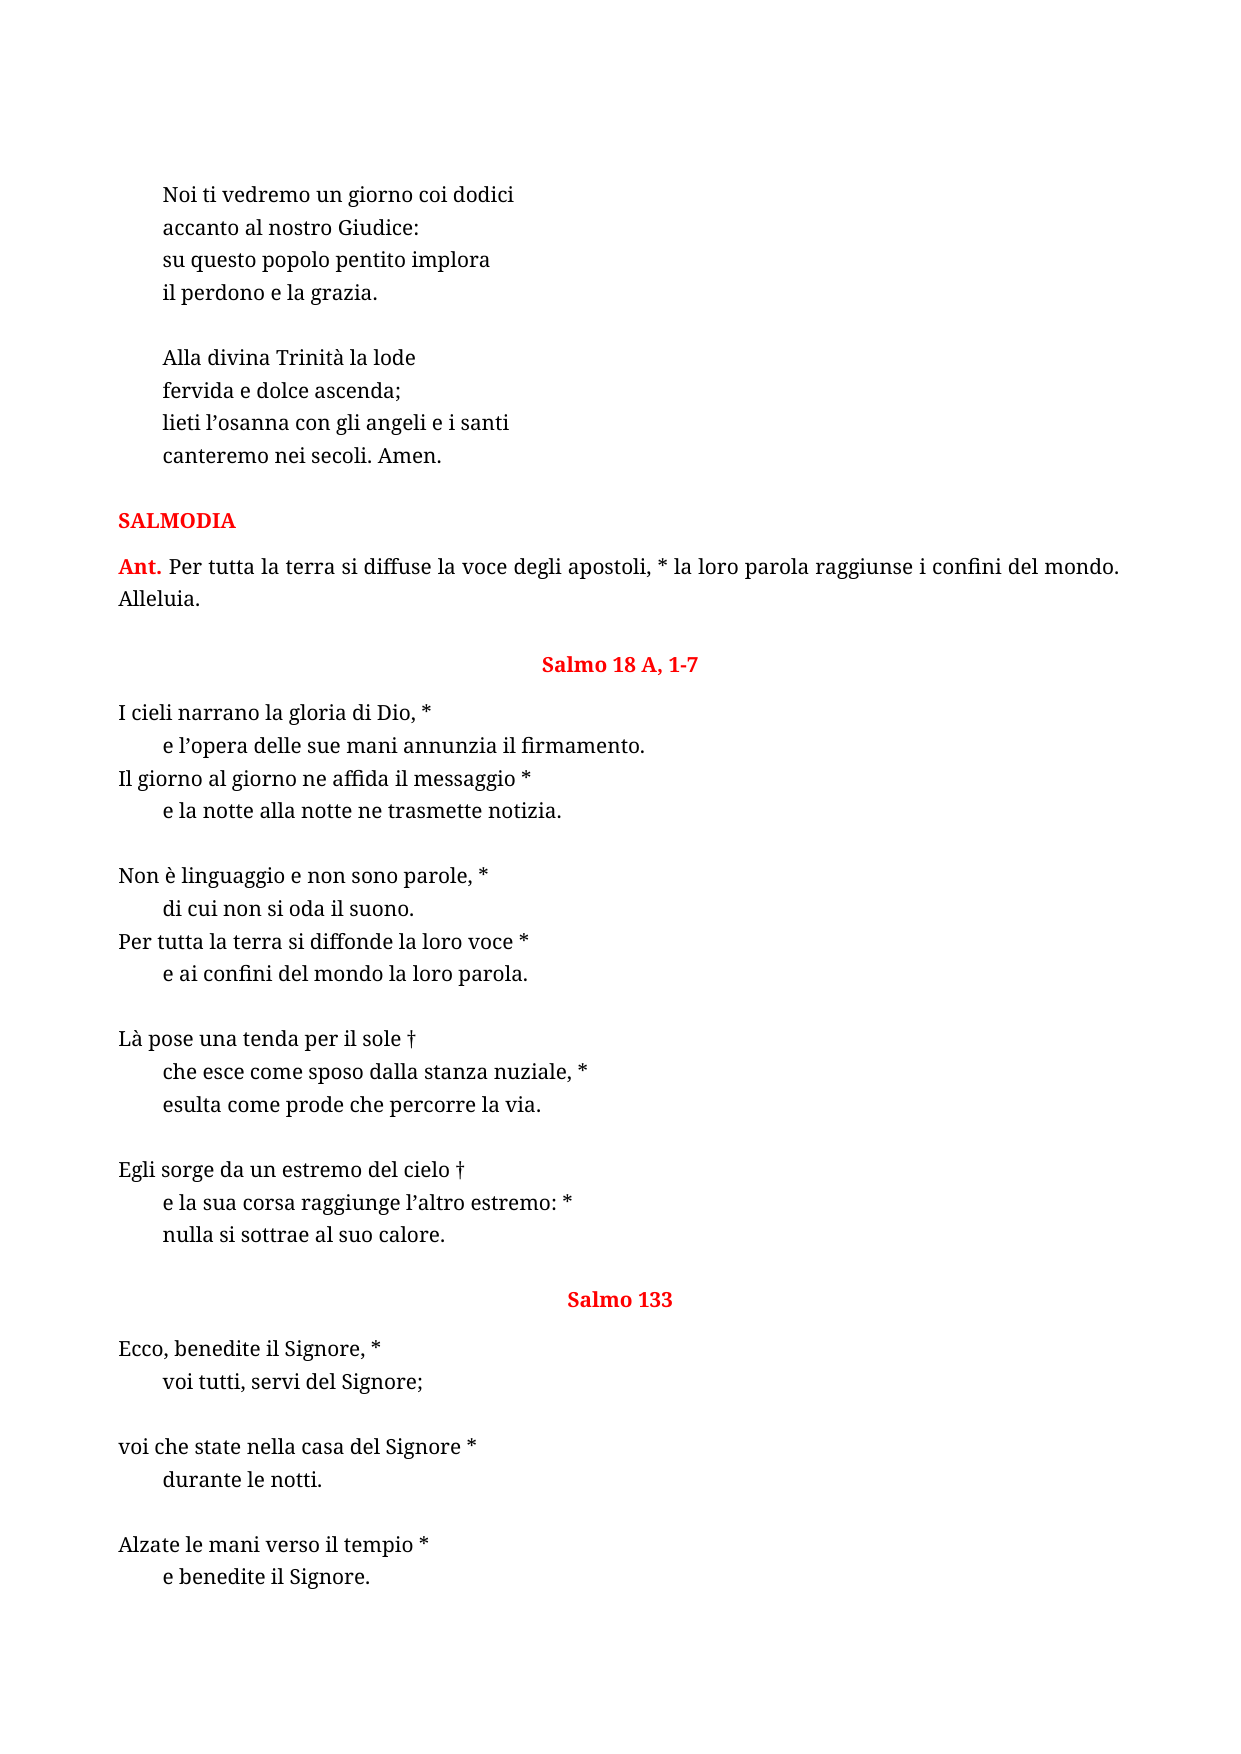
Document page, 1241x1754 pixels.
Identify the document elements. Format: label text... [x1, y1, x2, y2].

text Salmo 133 [118, 1285, 1122, 1314]
text voi che state nella casa del Signore * [118, 1432, 1122, 1461]
text su questo popolo pentito implora [162, 245, 1122, 274]
text accanto al nostro Giudice: [162, 213, 1122, 241]
text Salmo 18 A, 1-7 [118, 650, 1122, 678]
text Alla divina Trinità la lode [162, 343, 1122, 372]
text e l’opera delle sue mani annunzia il firmamento. [118, 731, 1122, 759]
text e benedite il Signore. [118, 1562, 1122, 1591]
text che esce come sposo dalla stanza nuziale, * [162, 1057, 1122, 1086]
text Alzate le mani verso il tempio * [118, 1530, 1122, 1558]
text il perdono e la grazia. [162, 278, 1122, 306]
text Non è linguaggio e non sono parole, * [118, 862, 1122, 890]
text Ant. Per tutta la terra si diffuse la voce degli apostoli, * la loro parola raggiunse i confini del mondo. Alleluia. [118, 552, 1122, 613]
text Per tutta la terra si diffonde la loro voce * [118, 927, 1122, 955]
text nulla si sottrae al suo calore. [162, 1220, 1122, 1249]
text lieti l’osanna con gli angeli e i santi [162, 408, 1122, 437]
text durante le notti. [118, 1465, 1122, 1493]
text fervida e dolce ascenda; [162, 376, 1122, 404]
text Ecco, benedite il Signore, * [118, 1334, 1122, 1363]
text Egli sorge da un estremo del cielo † [118, 1155, 1122, 1183]
text canteremo nei secoli. Amen. [162, 441, 1122, 469]
text e ai confini del mondo la loro parola. [118, 959, 1122, 988]
text e la notte alla notte ne trasmette notizia. [118, 796, 1122, 825]
text di cui non si oda il suono. [118, 894, 1122, 923]
text Noi ti vedremo un giorno coi dodici [162, 180, 1122, 209]
text SALMODIA [118, 506, 1122, 535]
text Il giorno al giorno ne affida il messaggio * [118, 764, 1122, 792]
text e la sua corsa raggiunge l’altro estremo: * [162, 1188, 1122, 1216]
text Là pose una tenda per il sole † [118, 1024, 1122, 1053]
text I cieli narrano la gloria di Dio, * [118, 698, 1122, 727]
text voi tutti, servi del Signore; [118, 1367, 1122, 1395]
text esulta come prode che percorre la via. [162, 1090, 1122, 1118]
